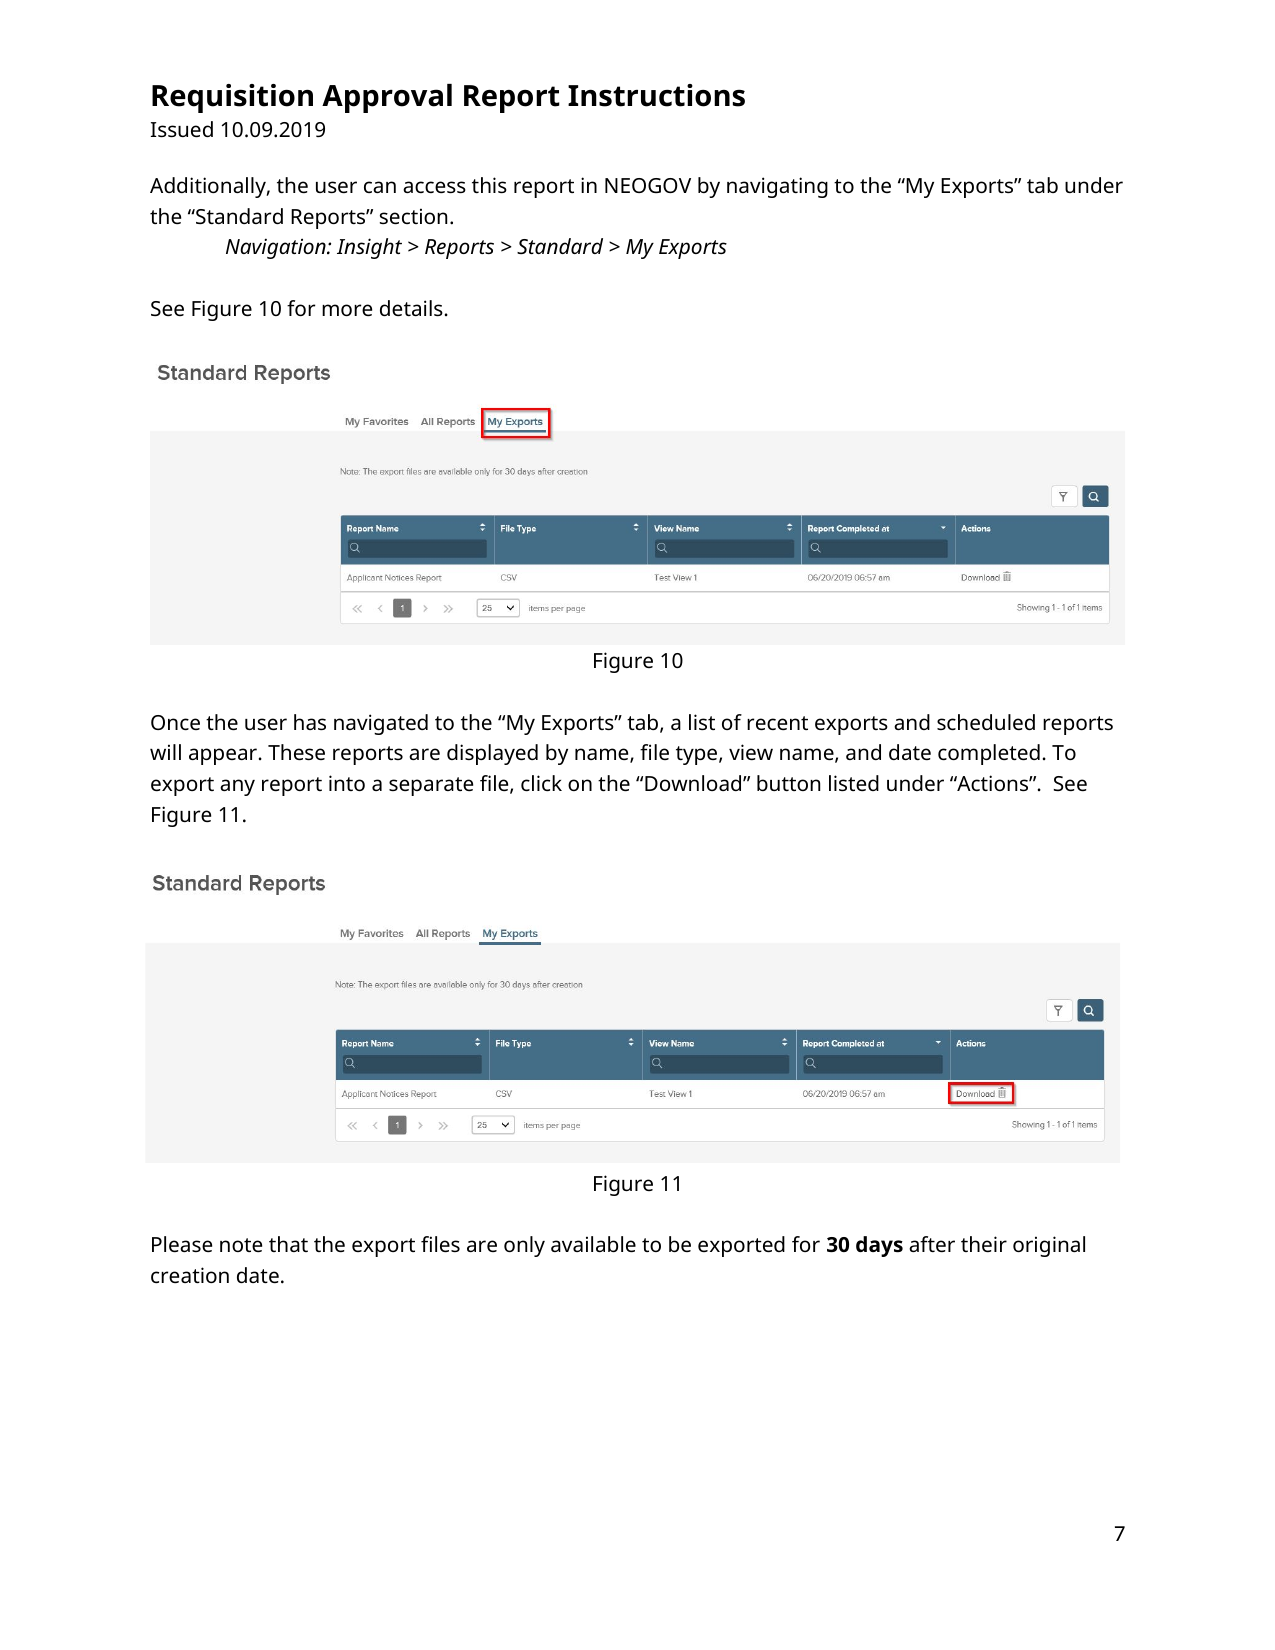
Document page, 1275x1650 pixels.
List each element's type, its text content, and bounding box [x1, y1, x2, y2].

text Please note that the export files are only available to be exported for 30 days after their original creation date. [150, 1231, 1125, 1290]
text Figure 10 [150, 647, 1125, 675]
text Once the user has navigated to the “My Exports” tab, a list of recent exports and scheduled reports will appear. These reports are displayed by name, file type, view name, and date completed. To export any report into a separate file, click on the “Download” button listed under “Actions”. See Figure 11. [150, 708, 1125, 828]
text Navigation: Insight > Reports > Standard > My Exports [150, 232, 1125, 261]
picture [150, 355, 1125, 645]
text See Figure 10 for more details. [150, 294, 1125, 322]
picture [145, 864, 1121, 1163]
text Additionally, the user can access this report in NEOGOV by navigating to the “My Exports” tab under the “Standard Reports” section. [150, 171, 1125, 230]
